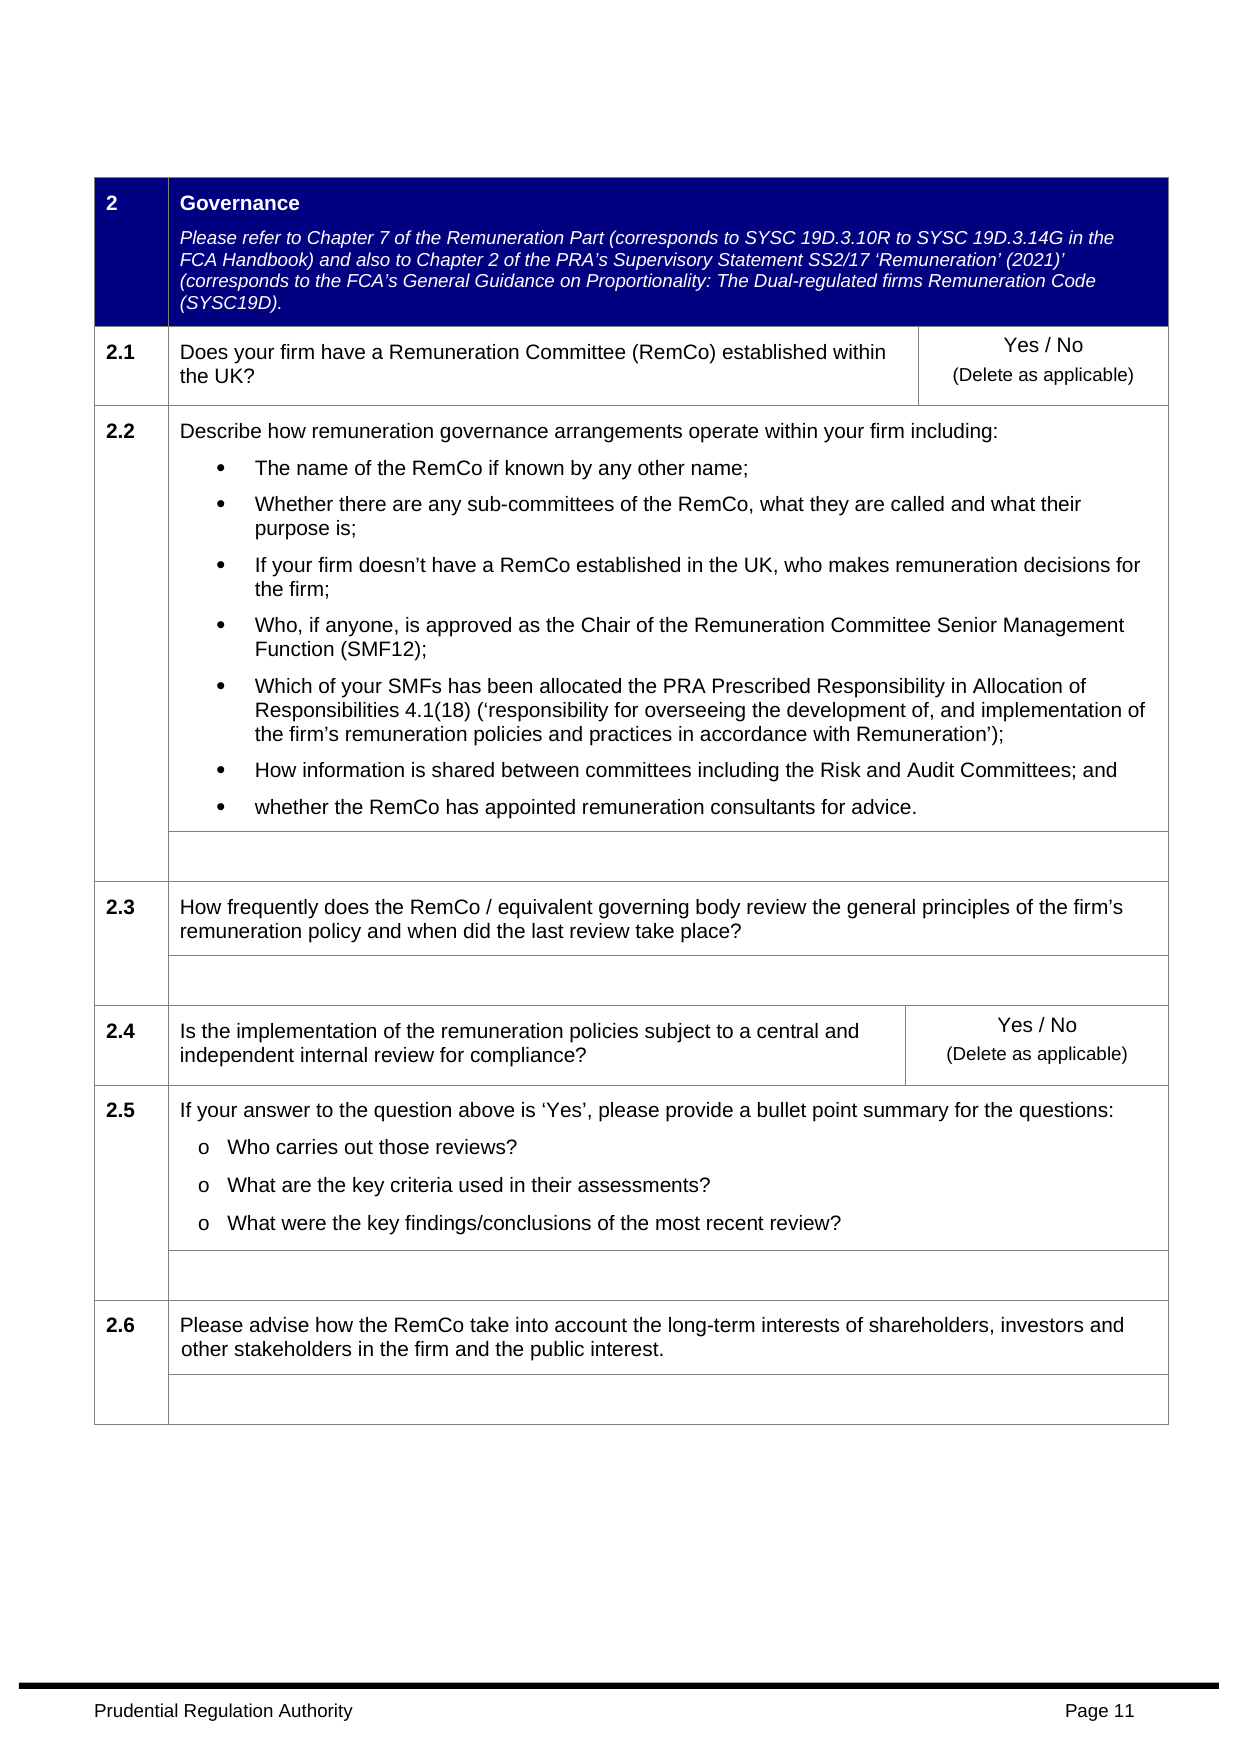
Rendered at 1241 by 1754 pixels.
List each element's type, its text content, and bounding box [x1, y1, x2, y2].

table_cell Describe how remuneration governance arrangements operate within your firm including: The name of the RemCo if known by any other name; Whether there are any sub-committees of the RemCo, what they are called and what their purpose is; If your firm doesn’t have a RemCo established in the UK, who makes remuneration decisions for the firm; Who, if anyone, is approved as the Chair of the Remuneration Committee Senior Management Function (SMF12); Which of your SMFs has been allocated the PRA Prescribed Responsibility in Allocation of Responsibilities 4.1(18) (‘responsibility for overseeing the development of, and implementation of the firm’s remuneration policies and practices in accordance with Remuneration’); How information is shared between committees including the Risk and Audit Committees; and whether the RemCo has appointed remuneration consultants for advice. [169, 406, 1168, 831]
table_cell Is the implementation of the remuneration policies subject to a central and independent internal review for compliance? [169, 1006, 905, 1084]
table_cell 2.3 [95, 882, 168, 1005]
table_cell 2.2 [95, 406, 168, 881]
table_cell 2.4 [95, 1006, 168, 1084]
table_cell How frequently does the RemCo / equivalent governing body review the general principles of the firm’s remuneration policy and when did the last review take place? [169, 882, 1168, 955]
table_cell [169, 1251, 1168, 1299]
table_cell If your answer to the question above is ‘Yes’, please provide a bullet point summary for the questions: Who carries out those reviews? What are the key criteria used in their assessments? What were the key findings/conclusions of the most recent review? [169, 1086, 1168, 1249]
table_header 2 [95, 178, 168, 326]
table_cell [169, 1375, 1168, 1423]
table_cell 2.6 [95, 1301, 168, 1423]
table_cell Yes / No (Delete as applicable) [919, 327, 1168, 405]
table_cell Yes / No (Delete as applicable) [906, 1006, 1168, 1084]
table_cell Please advise how the RemCo take into account the long-term interests of shareholders, investors and other stakeholders in the firm and the public interest. [169, 1301, 1168, 1373]
table_header Governance Please refer to Chapter 7 of the Remuneration Part (corresponds to SYSC 19D.3.10R to SYSC 19D.3.14G in the FCA Handbook) and also to Chapter 2 of the PRA’s Supervisory Statement SS2/17 ‘Remuneration’ (2021)’ (corresponds to the FCA’s General Guidance on Proportionality: The Dual-regulated firms Remuneration Code (SYSC19D). [169, 178, 1168, 326]
table_cell [169, 832, 1168, 881]
table_cell 2.5 [95, 1086, 168, 1299]
table_cell [169, 956, 1168, 1005]
table_cell Does your firm have a Remuneration Committee (RemCo) established within the UK? [169, 327, 918, 405]
table_cell 2.1 [95, 327, 168, 405]
